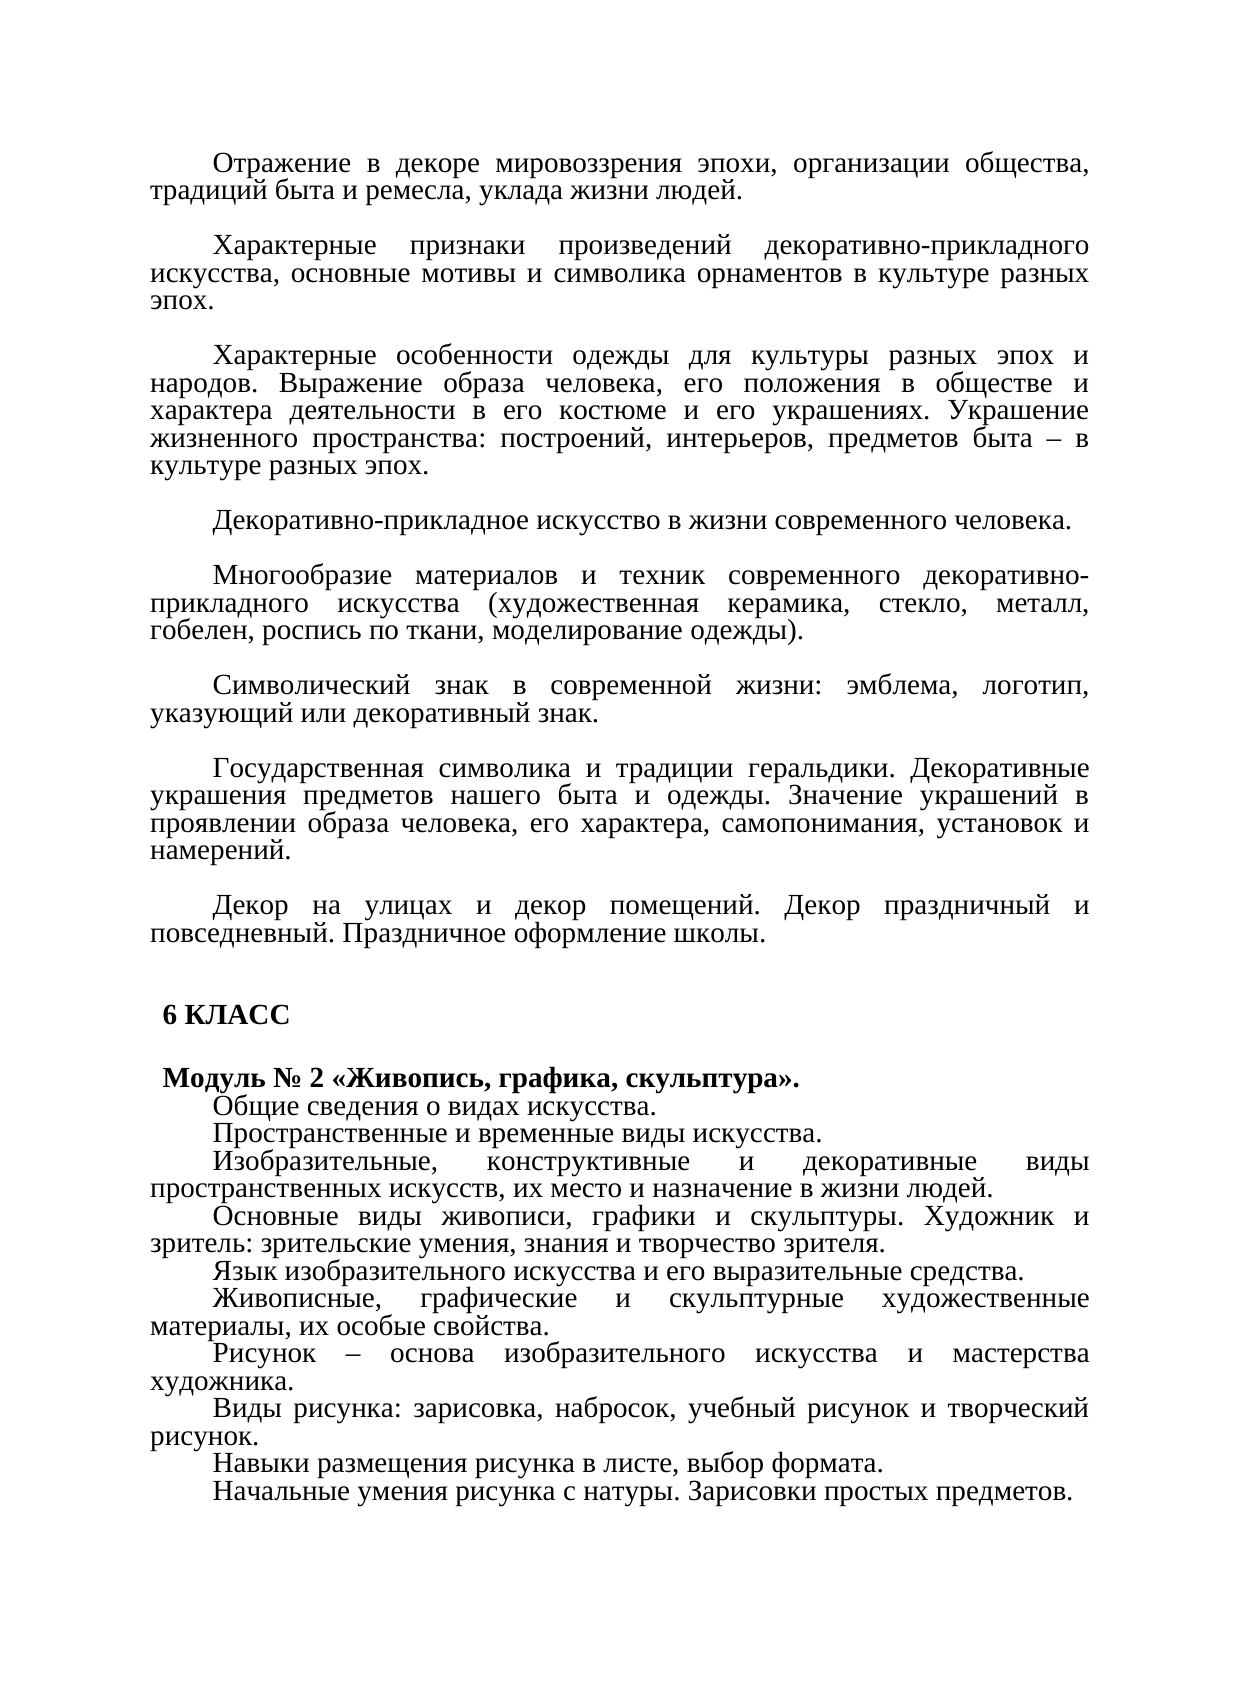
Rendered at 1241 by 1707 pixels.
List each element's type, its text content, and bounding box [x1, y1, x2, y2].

text Характерные признаки произведений декоративно-прикладного искусства, основные мотивы и символика орнаментов в культуре разных эпох. [150, 232, 1090, 315]
text Характерные особенности одежды для культуры разных эпох и народов. Выражение образа человека, его положения в обществе и характера деятельности в его костюме и его украшениях. Украшение жизненного пространства: построений, интерьеров, предметов быта – в культуре разных эпох. [150, 342, 1090, 480]
text Модуль № 2 «Живопись, графика, скульптура». [162, 1066, 1090, 1093]
text Навыки размещения рисунка в листе, выбор формата. [150, 1451, 1090, 1478]
text Декор на улицах и декор помещений. Декор праздничный и повседневный. Праздничное оформление школы. [150, 892, 1090, 947]
text Изобразительные, конструктивные и декоративные виды пространственных искусств, их место и назначение в жизни людей. [150, 1148, 1090, 1203]
text Пространственные и временные виды искусства. [150, 1121, 1090, 1148]
text Рисунок – основа изобразительного искусства и мастерства художника. [150, 1341, 1090, 1396]
text Государственная символика и традиции геральдики. Декоративные украшения предметов нашего быта и одежды. Значение украшений в проявлении образа человека, его характера, самопонимания, установок и намерений. [150, 755, 1090, 865]
text Многообразие материалов и техник современного декоративно-прикладного искусства (художественная керамика, стекло, металл, гобелен, роспись по ткани, моделирование одежды). [150, 562, 1090, 645]
text Декоративно-прикладное искусство в жизни современного человека. [150, 507, 1090, 535]
text Основные виды живописи, графики и скульптуры. Художник и зритель: зрительские умения, знания и творчество зрителя. [150, 1203, 1090, 1258]
text Отражение в декоре мировоззрения эпохи, организации общества, традиций быта и ремесла, уклада жизни людей. [150, 150, 1090, 205]
text Живописные, графические и скульптурные художественные материалы, их особые свойства. [150, 1286, 1090, 1341]
text Виды рисунка: зарисовка, набросок, учебный рисунок и творческий рисунок. [150, 1396, 1090, 1451]
text Начальные умения рисунка с натуры. Зарисовки простых предметов. [150, 1478, 1090, 1506]
text Общие сведения о видах искусства. [150, 1093, 1090, 1121]
text Язык изобразительного искусства и его выразительные средства. [150, 1258, 1090, 1286]
text Символический знак в современной жизни: эмблема, логотип, указующий или декоративный знак. [150, 672, 1090, 727]
text 6 КЛАСС [162, 1002, 1090, 1030]
